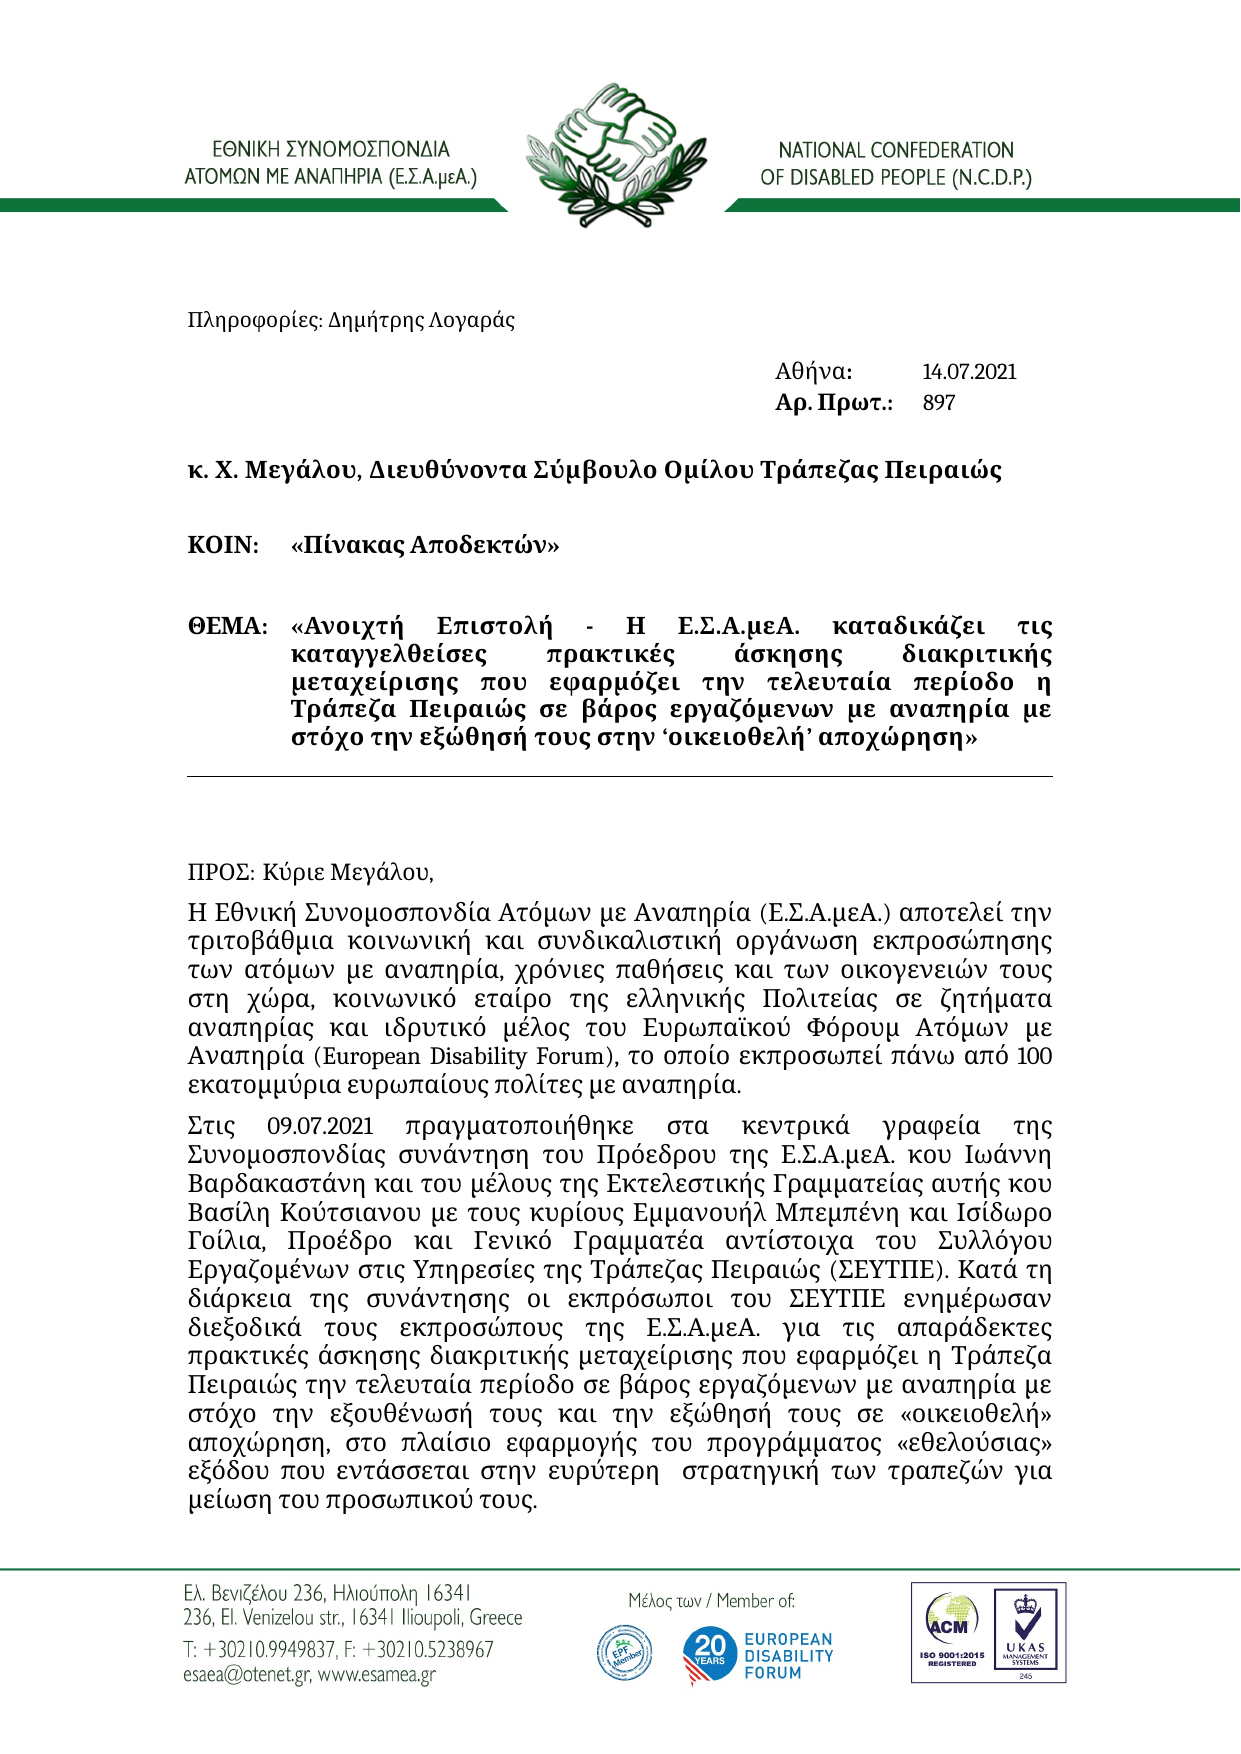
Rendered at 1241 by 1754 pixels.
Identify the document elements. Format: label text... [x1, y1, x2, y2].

text Πληροφορίες: [187, 309, 583, 333]
picture [0, 29, 1240, 266]
text ΚΟΙΝ: [187, 532, 1053, 559]
picture [0, 1555, 1240, 1737]
